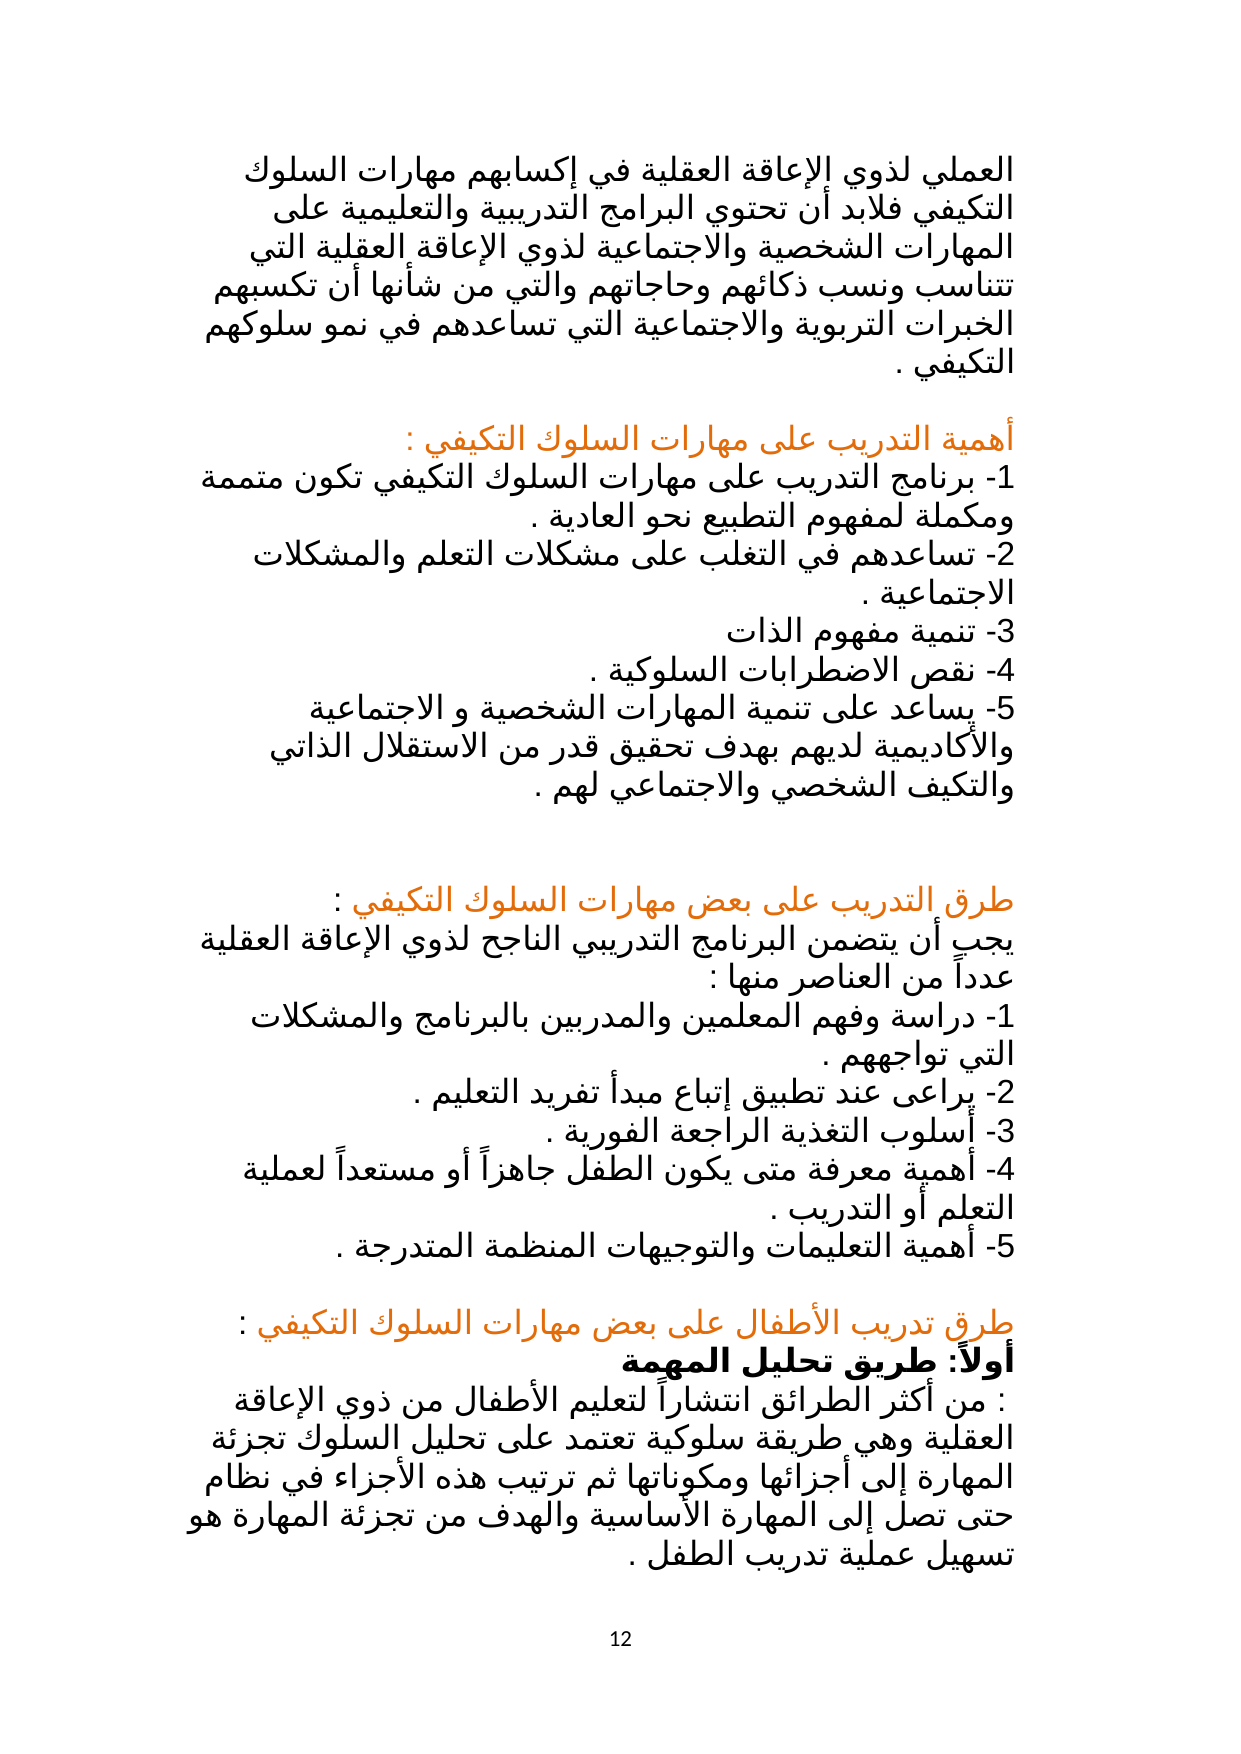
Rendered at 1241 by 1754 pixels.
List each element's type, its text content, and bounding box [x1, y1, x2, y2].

text طرق التدريب على بعض مهارات السلوك التكيفي : يجب أن يتضمن البرنامج التدريبي الناجح لذوي الإعاقة العقلية عدداً من العناصر منها : 1- دراسة وفهم المعلمين والمدربين بالبرنامج والمشكلات التي تواجههم . 2- يراعى عند تطبيق إتباع مبدأ تفريد التعليم . 3- أسلوب التغذية الراجعة الفورية . 4- أهمية معرفة متى يكون الطفل جاهزاً أو مستعداً لعملية التعلم أو التدريب . 5- أهمية التعليمات والتوجيهات المنظمة المتدرجة . [187, 842, 1015, 1265]
text : من أكثر الطرائق انتشاراً لتعليم الأطفال من ذوي الإعاقة العقلية وهي طريقة سلوكية تعتمد على تحليل السلوك تجزئة المهارة إلى أجزائها ومكوناتها ثم ترتيب هذه الأجزاء في نظام حتى تصل إلى المهارة الأساسية والهدف من تجزئة المهارة هو تسهيل عملية تدريب الطفل . [187, 1380, 1015, 1572]
text أهمية التدريب على مهارات السلوك التكيفي : 1- برنامج التدريب على مهارات السلوك التكيفي تكون متممة ومكملة لمفهوم التطبيع نحو العادية . 2- تساعدهم في التغلب على مشكلات التعلم والمشكلات الاجتماعية . 3- تنمية مفهوم الذات 4- نقص الاضطرابات السلوكية . 5- يساعد على تنمية المهارات الشخصية و الاجتماعية والأكاديمية لديهم بهدف تحقيق قدر من الاستقلال الذاتي والتكيف الشخصي والاجتماعي لهم . [187, 381, 1015, 803]
text طرق تدريب الأطفال على بعض مهارات السلوك التكيفي : أولاً: طريق تحليل المهمة [187, 1265, 1015, 1380]
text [187, 150, 1015, 381]
